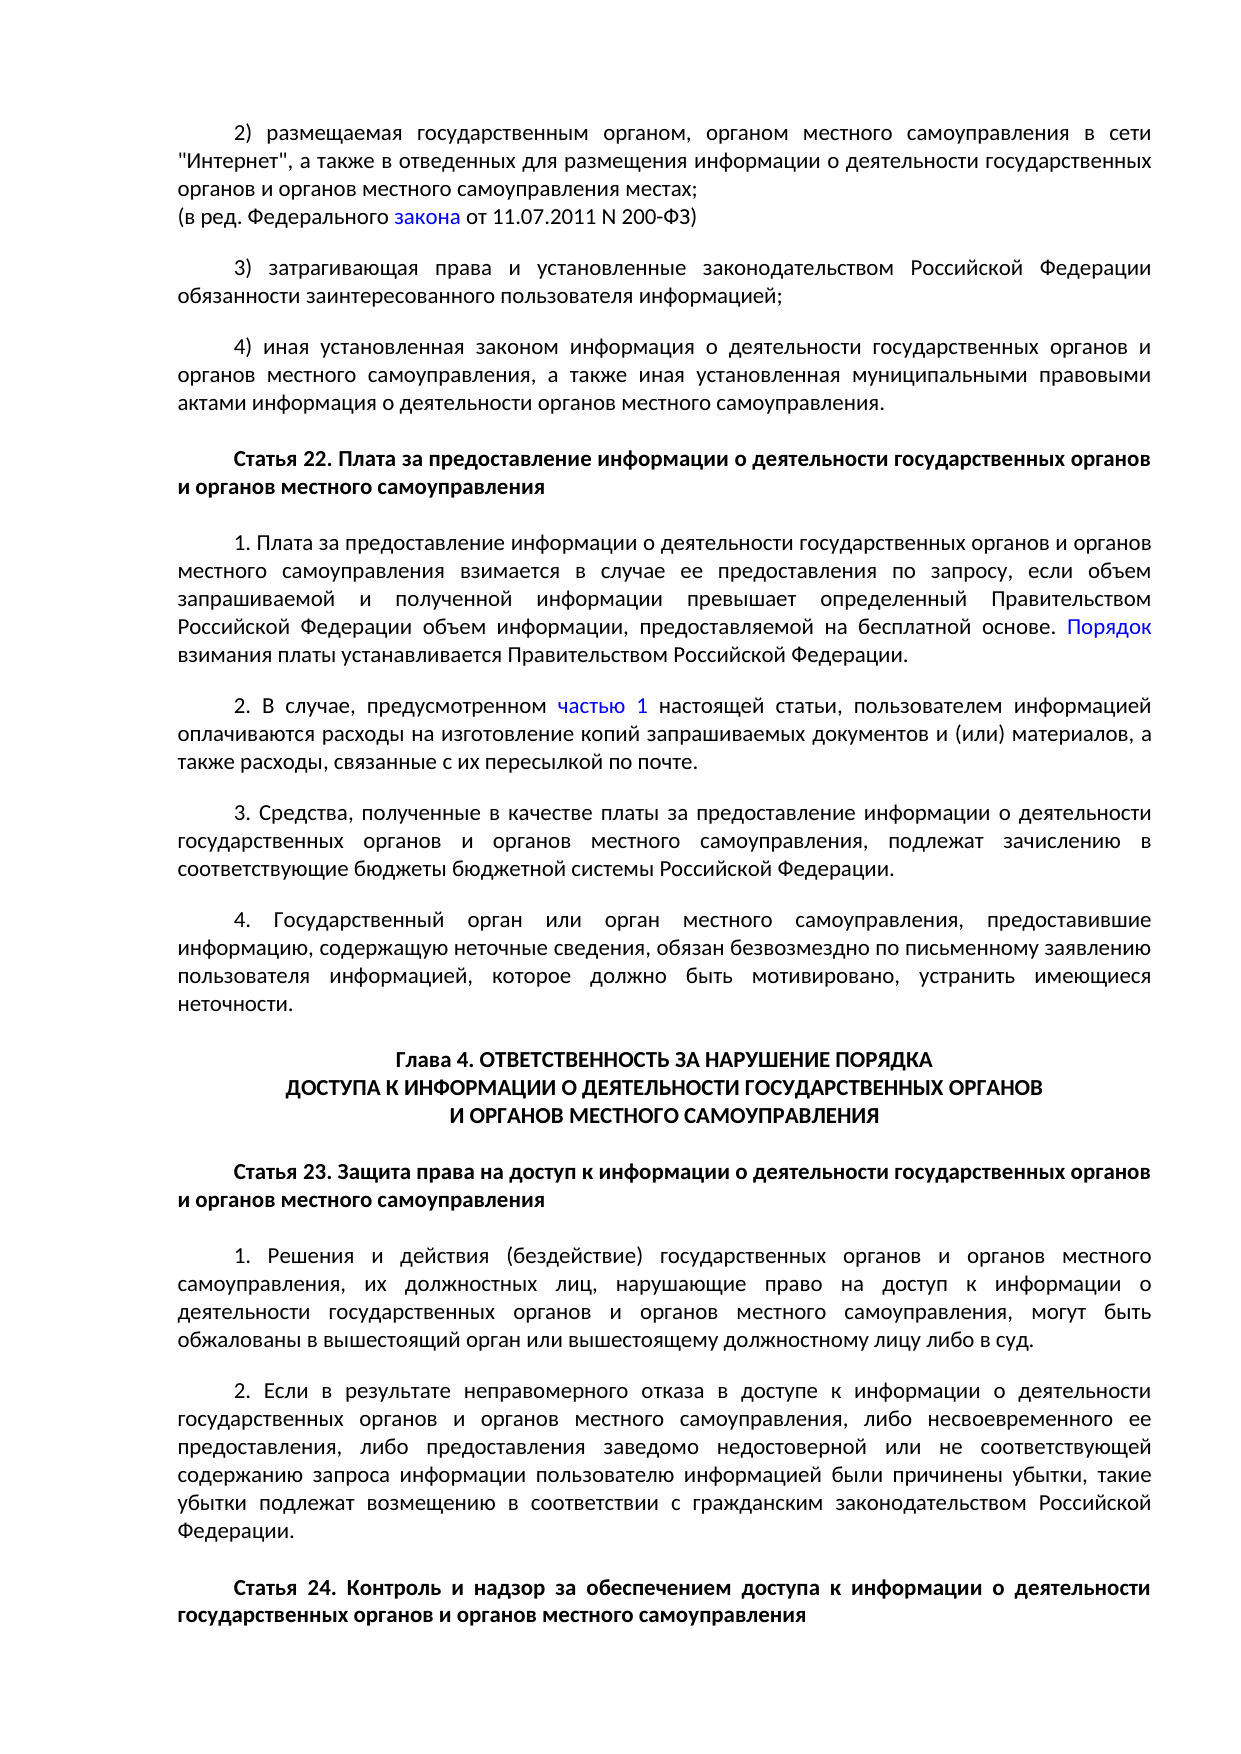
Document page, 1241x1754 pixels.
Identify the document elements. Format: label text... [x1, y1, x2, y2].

title Статья 22. Плата за предоставление информации о деятельности государственных органов и органов местного самоуправления [177, 444, 1152, 500]
title ДОСТУПА К ИНФОРМАЦИИ О ДЕЯТЕЛЬНОСТИ ГОСУДАРСТВЕННЫХ ОРГАНОВ [177, 1073, 1152, 1101]
title Глава 4. ОТВЕТСТВЕННОСТЬ ЗА НАРУШЕНИЕ ПОРЯДКА [177, 1045, 1152, 1073]
text 3. Средства, полученные в качестве платы за предоставление информации о деятельности государственных органов и органов местного самоуправления, подлежат зачислению в соответствующие бюджеты бюджетной системы Российской Федерации. [177, 798, 1152, 882]
title Статья 24. Контроль и надзор за обеспечением доступа к информации о деятельности государственных органов и органов местного самоуправления [177, 1573, 1152, 1629]
text 4. Государственный орган или орган местного самоуправления, предоставившие информацию, содержащую неточные сведения, обязан безвозмездно по письменному заявлению пользователя информацией, которое должно быть мотивировано, устранить имеющиеся неточности. [177, 905, 1152, 1017]
text 2) размещаемая государственным органом, органом местного самоуправления в сети "Интернет", а также в отведенных для размещения информации о деятельности государственных органов и органов местного самоуправления местах; [177, 118, 1152, 202]
text 3) затрагивающая права и установленные законодательством Российской Федерации обязанности заинтересованного пользователя информацией; [177, 253, 1152, 309]
text 4) иная установленная законом информация о деятельности государственных органов и органов местного самоуправления, а также иная установленная муниципальными правовыми актами информация о деятельности органов местного самоуправления. [177, 332, 1152, 416]
title И ОРГАНОВ МЕСТНОГО САМОУПРАВЛЕНИЯ [177, 1101, 1152, 1129]
text 1. Решения и действия (бездействие) государственных органов и органов местного самоуправления, их должностных лиц, нарушающие право на доступ к информации о деятельности государственных органов и органов местного самоуправления, могут быть обжалованы в вышестоящий орган или вышестоящему должностному лицу либо в суд. [177, 1241, 1152, 1353]
title Статья 23. Защита права на доступ к информации о деятельности государственных органов и органов местного самоуправления [177, 1157, 1152, 1213]
text 2. В случае, предусмотренном частью 1 настоящей статьи, пользователем информацией оплачиваются расходы на изготовление копий запрашиваемых документов и (или) материалов, а также расходы, связанные с их пересылкой по почте. [177, 691, 1152, 775]
text 2. Если в результате неправомерного отказа в доступе к информации о деятельности государственных органов и органов местного самоуправления, либо несвоевременного ее предоставления, либо предоставления заведомо недостоверной или не соответствующей содержанию запроса информации пользователю информацией были причинены убытки, такие убытки подлежат возмещению в соответствии с гражданским законодательством Российской Федерации. [177, 1376, 1152, 1544]
text (в ред. Федерального закона от 11.07.2011 N 200-ФЗ) [177, 202, 1152, 230]
text 1. Плата за предоставление информации о деятельности государственных органов и органов местного самоуправления взимается в случае ее предоставления по запросу, если объем запрашиваемой и полученной информации превышает определенный Правительством Российской Федерации объем информации, предоставляемой на бесплатной основе. Порядок взимания платы устанавливается Правительством Российской Федерации. [177, 528, 1152, 668]
